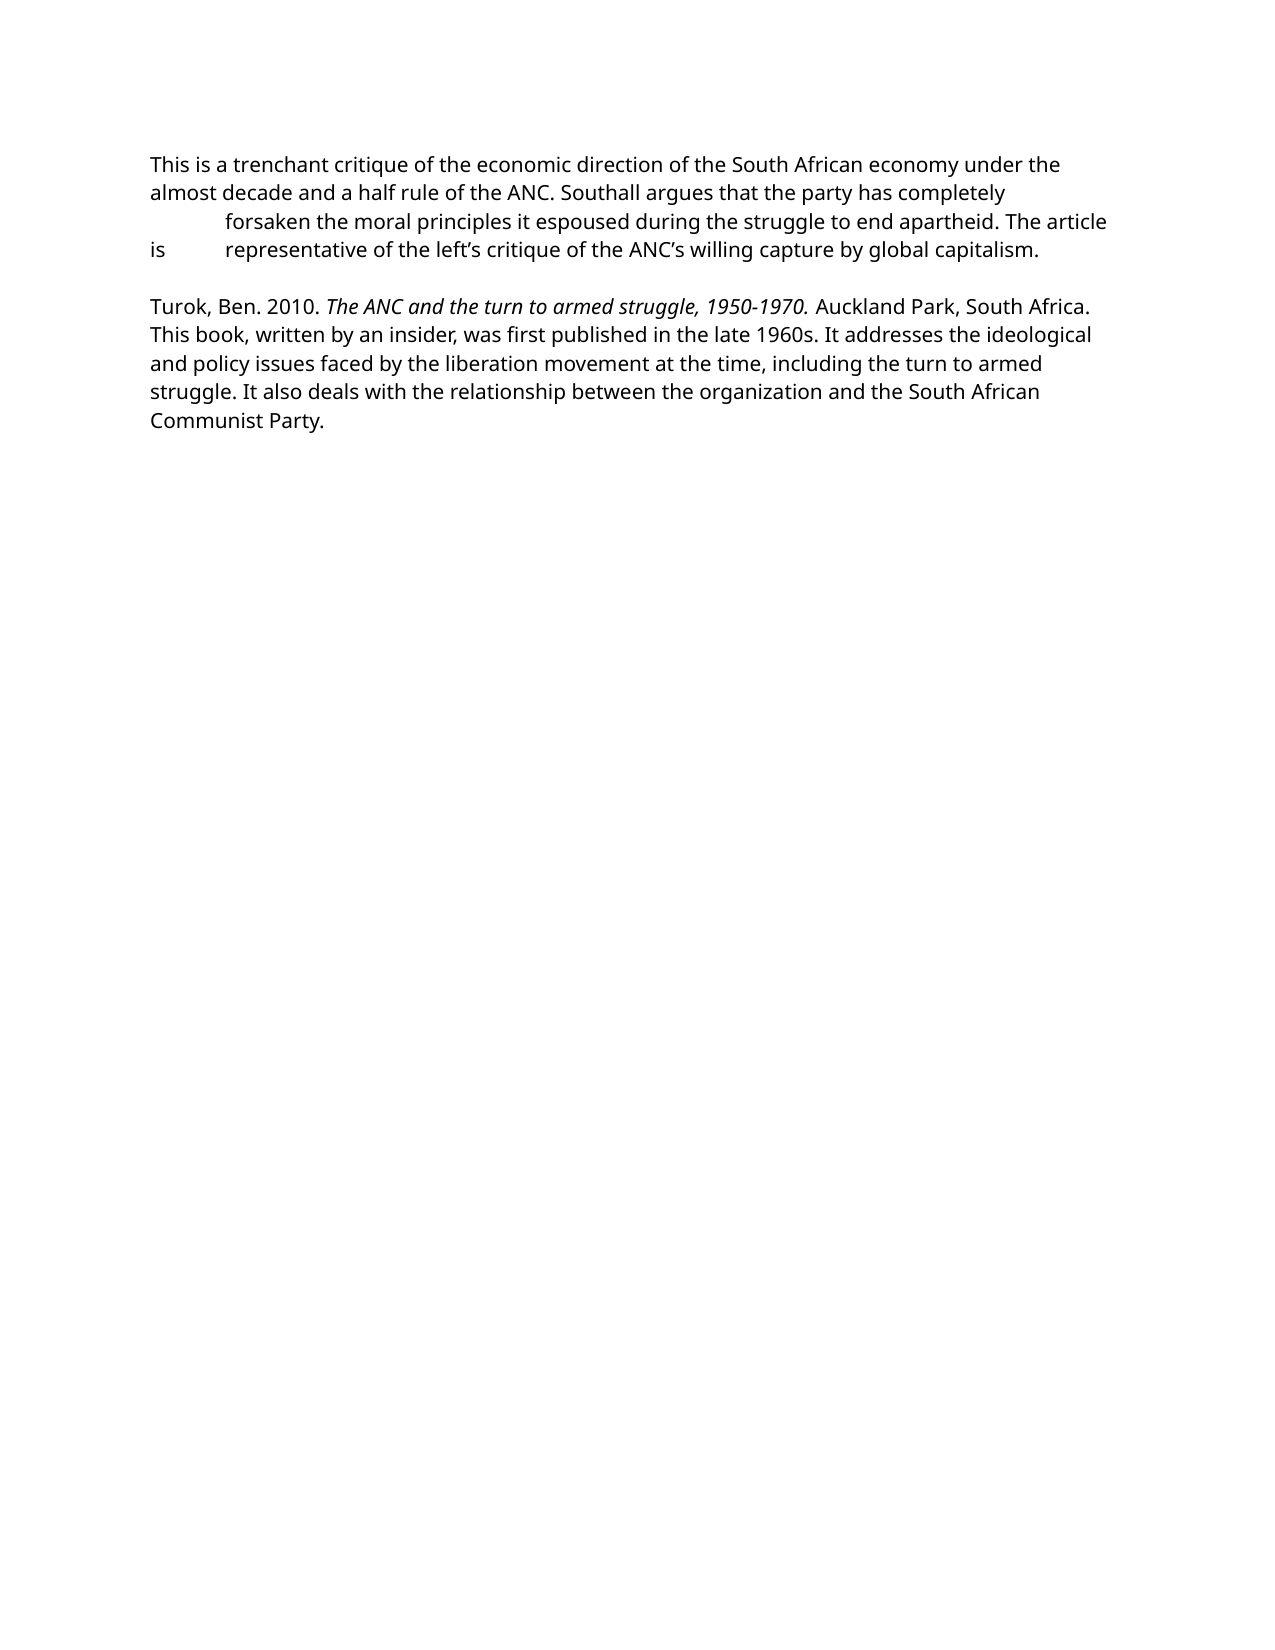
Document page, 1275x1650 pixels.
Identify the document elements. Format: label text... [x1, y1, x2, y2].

subtitle Turok, Ben. 2010. The ANC and the turn to armed struggle, 1950-1970. Auckland Park, South Africa. [150, 292, 1125, 321]
subtitle This book, written by an insider, was first published in the late 1960s. It addresses the ideological and policy issues faced by the liberation movement at the time, including the turn to armed struggle. It also deals with the relationship between the organization and the South African Communist Party. [150, 321, 1125, 434]
text This is a trenchant critique of the economic direction of the South African economy under the almost decade and a half rule of the ANC. Southall argues that the party has completely forsaken the moral principles it espoused during the struggle to end apartheid. The article is representative of the left’s critique of the ANC’s willing capture by global capitalism. [150, 150, 1125, 264]
